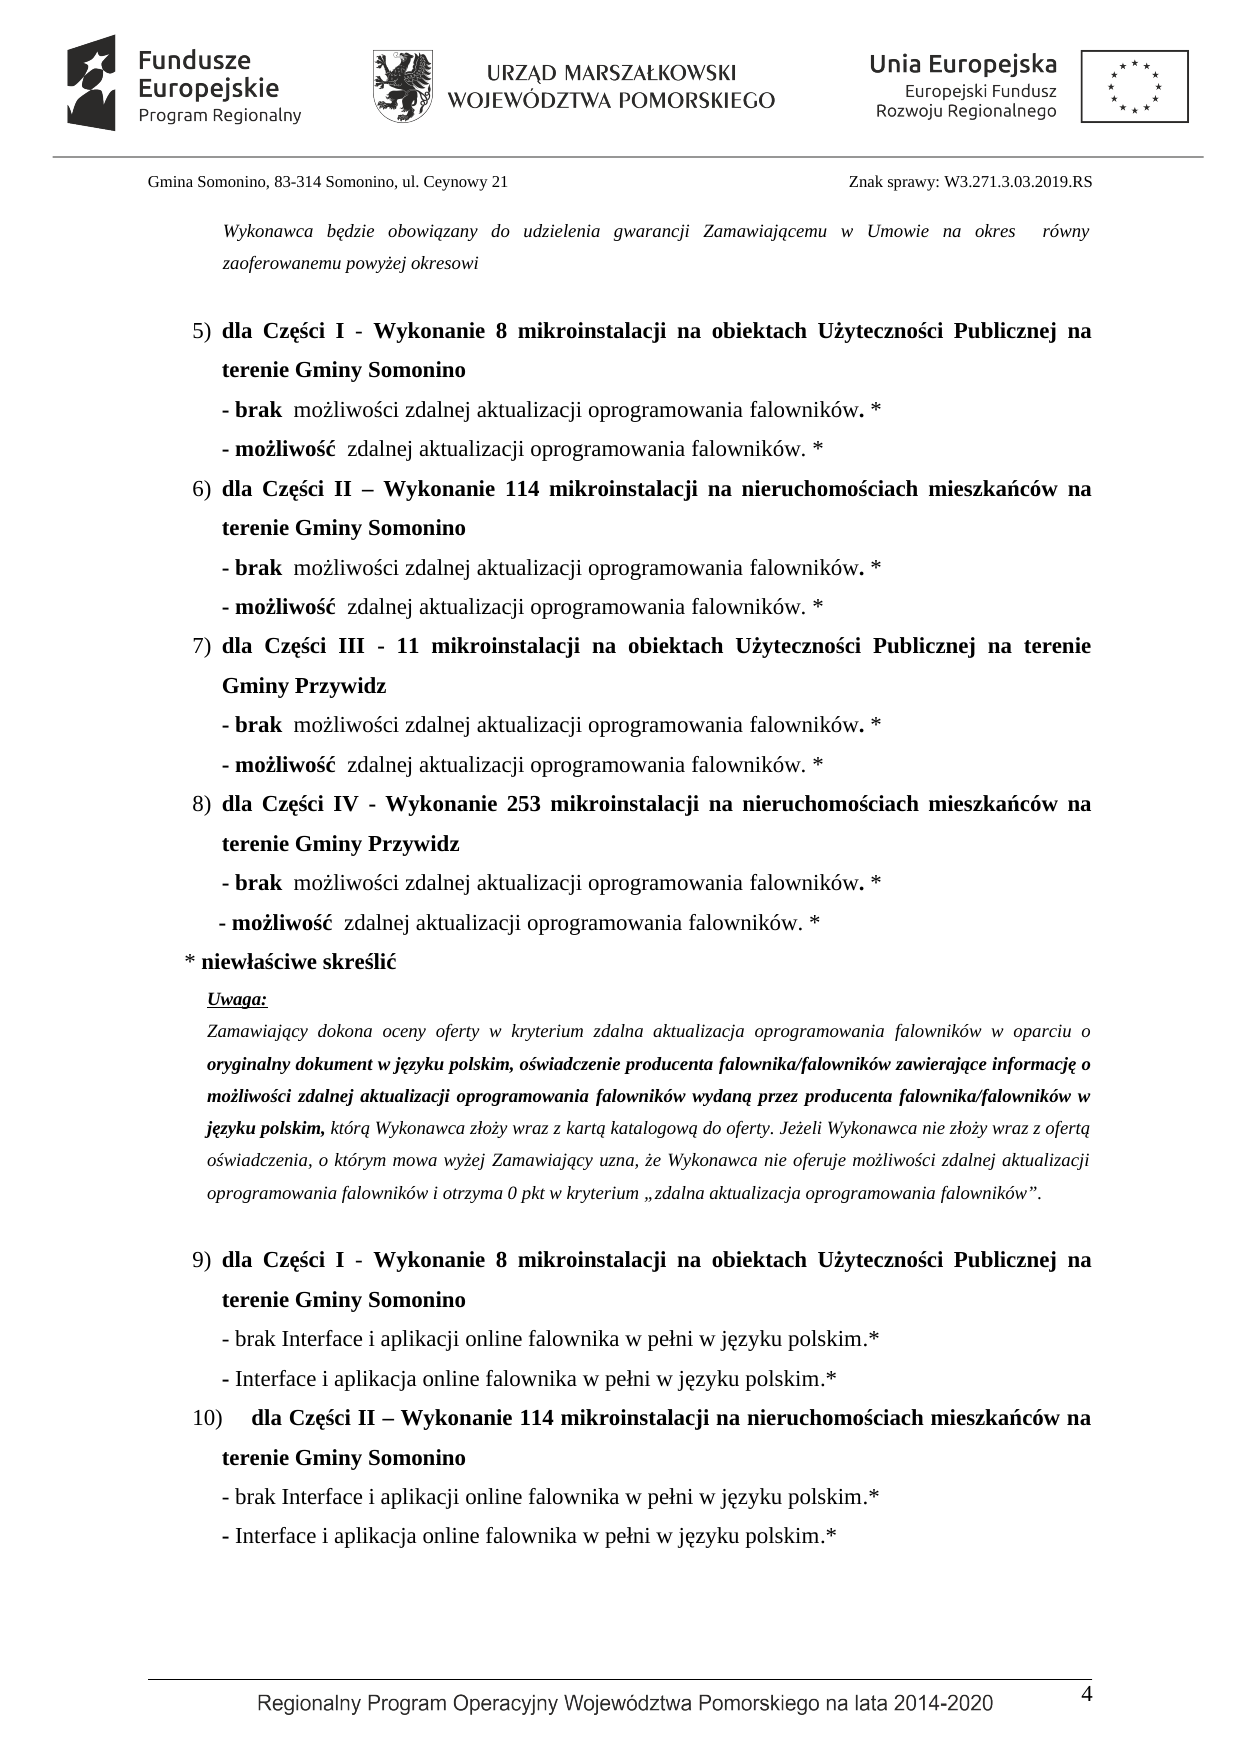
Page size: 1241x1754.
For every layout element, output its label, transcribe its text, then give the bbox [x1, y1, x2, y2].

picture [52, 34, 1204, 158]
text Zamawiający dokona oceny oferty w kryterium zdalna aktualizacja oprogramowania falowników w oparciu o oryginalny dokument w języku polskim, oświadczenie producenta falownika/falowników zawierające informację o możliwości zdalnej aktualizacji oprogramowania falowników wydaną przez producenta falownika/falowników w języku polskim, którą Wykonawca złoży wraz z kartą katalogową do oferty. Jeżeli Wykonawca nie złoży wraz z ofertą oświadczenia, o którym mowa wyżej Zamawiający uzna, że Wykonawca nie oferuje możliwości zdalnej aktualizacji oprogramowania falowników i otrzyma 0 pkt w kryterium „zdalna aktualizacja oprogramowania falowników”. [207, 1020, 1092, 1203]
list dla Części I - Wykonanie 8 mikroinstalacji na obiektach Użyteczności Publicznej na terenie Gminy Somonino [192, 317, 1092, 382]
text - brak możliwości zdalnej aktualizacji oprogramowania falowników. * [185, 553, 1092, 580]
text Wykonawca będzie obowiązany do udzielenia gwarancji Zamawiającemu w Umowie na okres równy zaoferowanemu powyżej okresowi [223, 220, 1092, 274]
list dla Części III - 11 mikroinstalacji na obiektach Użyteczności Publicznej na terenie Gminy Przywidz [192, 632, 1092, 698]
text * niewłaściwe skreślić [148, 948, 1092, 975]
text - możliwość zdalnej aktualizacji oprogramowania falowników. * [222, 435, 1092, 461]
text - możliwość zdalnej aktualizacji oprogramowania falowników. * [222, 751, 1092, 777]
text - brak możliwości zdalnej aktualizacji oprogramowania falowników. * [185, 711, 1092, 738]
text - brak Interface i aplikacji online falownika w pełni w języku polskim.* [222, 1483, 1092, 1509]
picture [253, 1691, 1004, 1715]
list dla Części II – Wykonanie 114 mikroinstalacji na nieruchomościach mieszkańców na terenie Gminy Somonino [192, 1404, 1092, 1470]
text - brak możliwości zdalnej aktualizacji oprogramowania falowników. * [222, 396, 1092, 422]
text - brak Interface i aplikacji online falownika w pełni w języku polskim.* [222, 1325, 1092, 1351]
list dla Części IV - Wykonanie 253 mikroinstalacji na nieruchomościach mieszkańców na terenie Gminy Przywidz [192, 790, 1092, 856]
text - możliwość zdalnej aktualizacji oprogramowania falowników. * [148, 909, 1092, 935]
text - brak możliwości zdalnej aktualizacji oprogramowania falowników. * [185, 869, 1092, 896]
text - Interface i aplikacja online falownika w pełni w języku polskim.* [222, 1522, 1092, 1549]
text - możliwość zdalnej aktualizacji oprogramowania falowników. * [222, 593, 1092, 619]
list dla Części II – Wykonanie 114 mikroinstalacji na nieruchomościach mieszkańców na terenie Gminy Somonino [192, 474, 1092, 540]
text - Interface i aplikacja online falownika w pełni w języku polskim.* [222, 1364, 1092, 1391]
text Uwaga: [207, 988, 1092, 1009]
list dla Części I - Wykonanie 8 mikroinstalacji na obiektach Użyteczności Publicznej na terenie Gminy Somonino [192, 1246, 1092, 1312]
